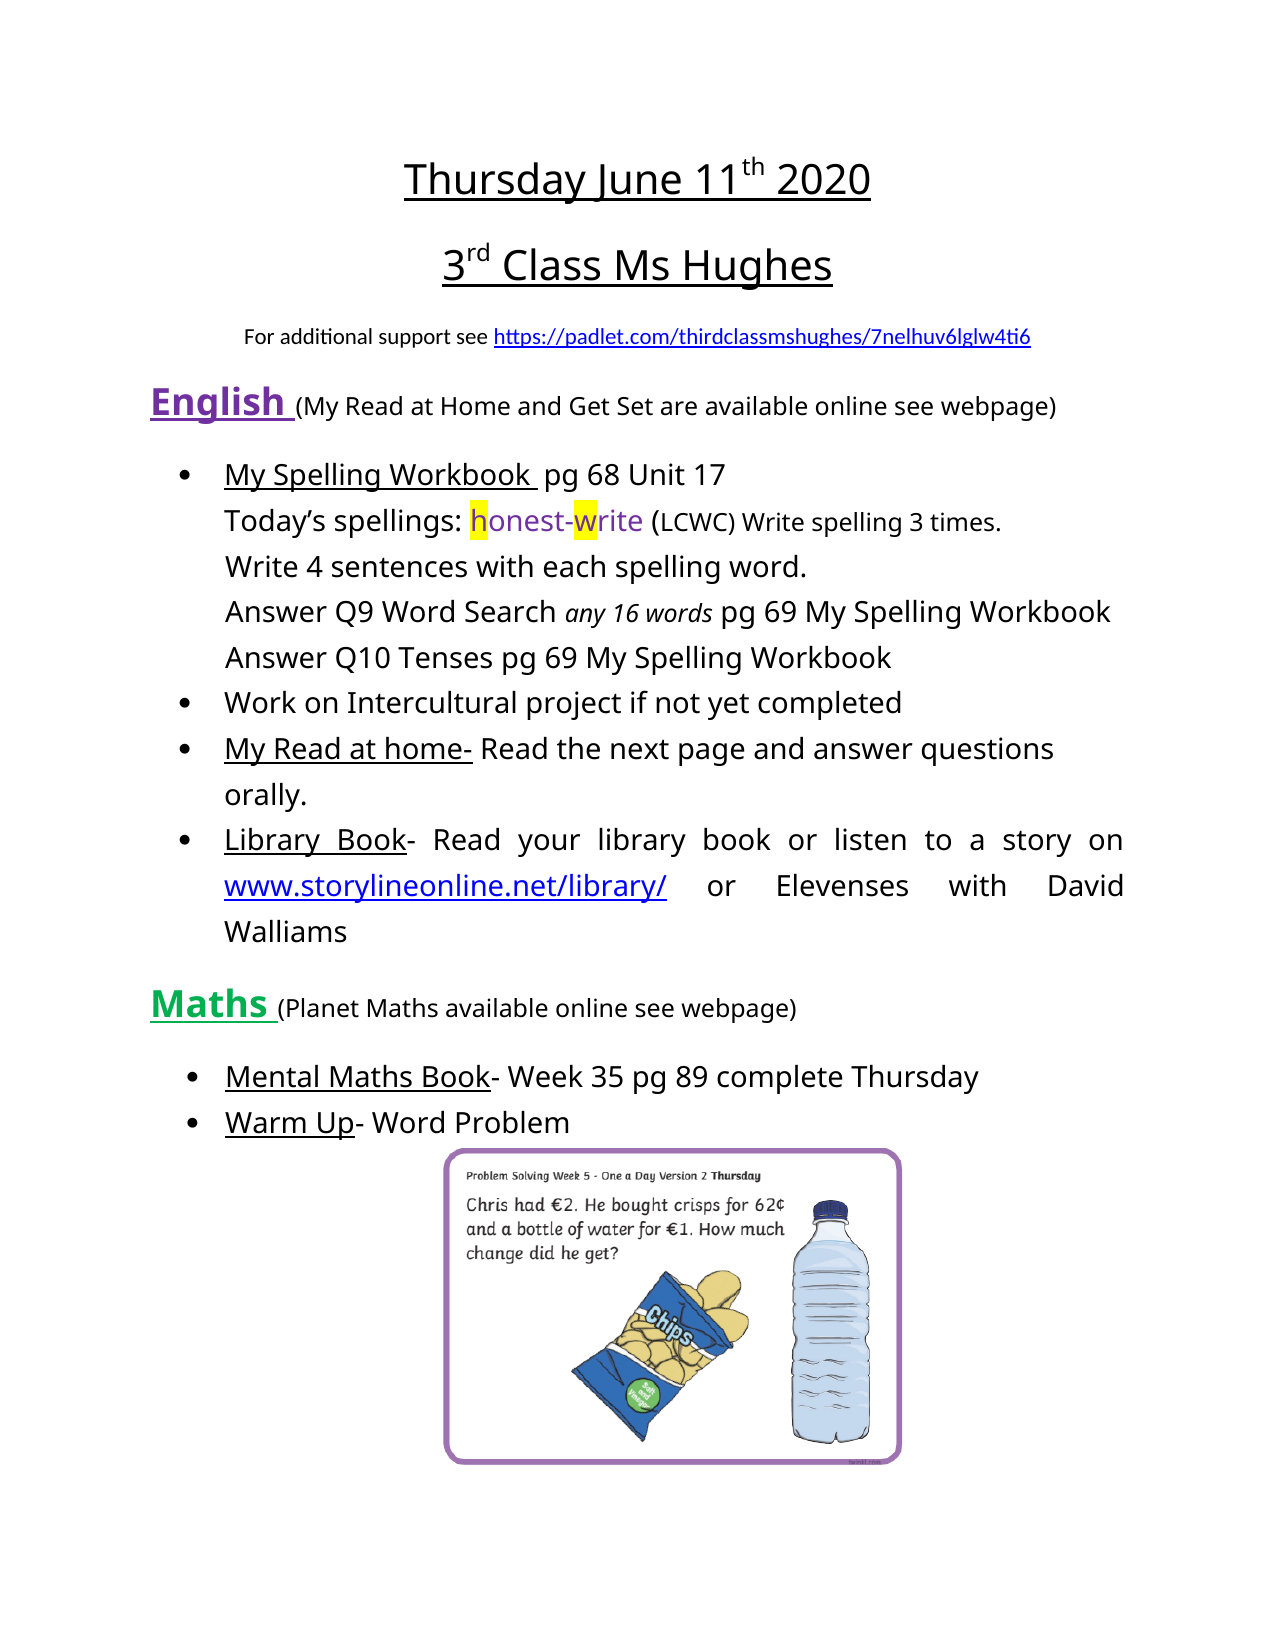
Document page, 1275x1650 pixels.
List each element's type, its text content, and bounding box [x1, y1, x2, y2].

list My Spelling Workbook pg 68 Unit 17 [179, 454, 1125, 494]
list Warm Up- Word Problem [187, 1102, 1125, 1142]
list Library Book- Read your library book or listen to a story on www.storylineonline.net/library/ or Elevenses with David Walliams [179, 819, 1125, 951]
list Mental Maths Book- Week 35 pg 89 complete Thursday [187, 1057, 1125, 1096]
list Work on Intercultural project if not yet completed [179, 683, 1125, 722]
text 3rd Class Ms Hughes [150, 236, 1125, 293]
list Today’s spellings: honest-write (LCWC) Write spelling 3 times. [224, 500, 470, 540]
list Answer Q10 Tenses pg 69 My Spelling Workbook [225, 637, 1125, 677]
list Answer Q9 Word Search any 16 words pg 69 My Spelling Workbook [225, 591, 1125, 631]
picture [443, 1148, 908, 1465]
text Thursday June 11th 2020 [150, 150, 1125, 207]
text Maths (Planet Maths available online see webpage) [150, 977, 1125, 1028]
list My Read at home- Read the next page and answer questions orally. [179, 728, 1125, 814]
list Today’s spellings: honest-write (LCWC) Write spelling 3 times. [597, 500, 1125, 540]
list Write 4 sentences with each spelling word. [225, 546, 1125, 586]
text English (My Read at Home and Get Set are available online see webpage) [150, 375, 1125, 426]
text For additional support see https://padlet.com/thirdclassmshughes/7nelhuv6lglw4ti6 [150, 322, 1125, 350]
